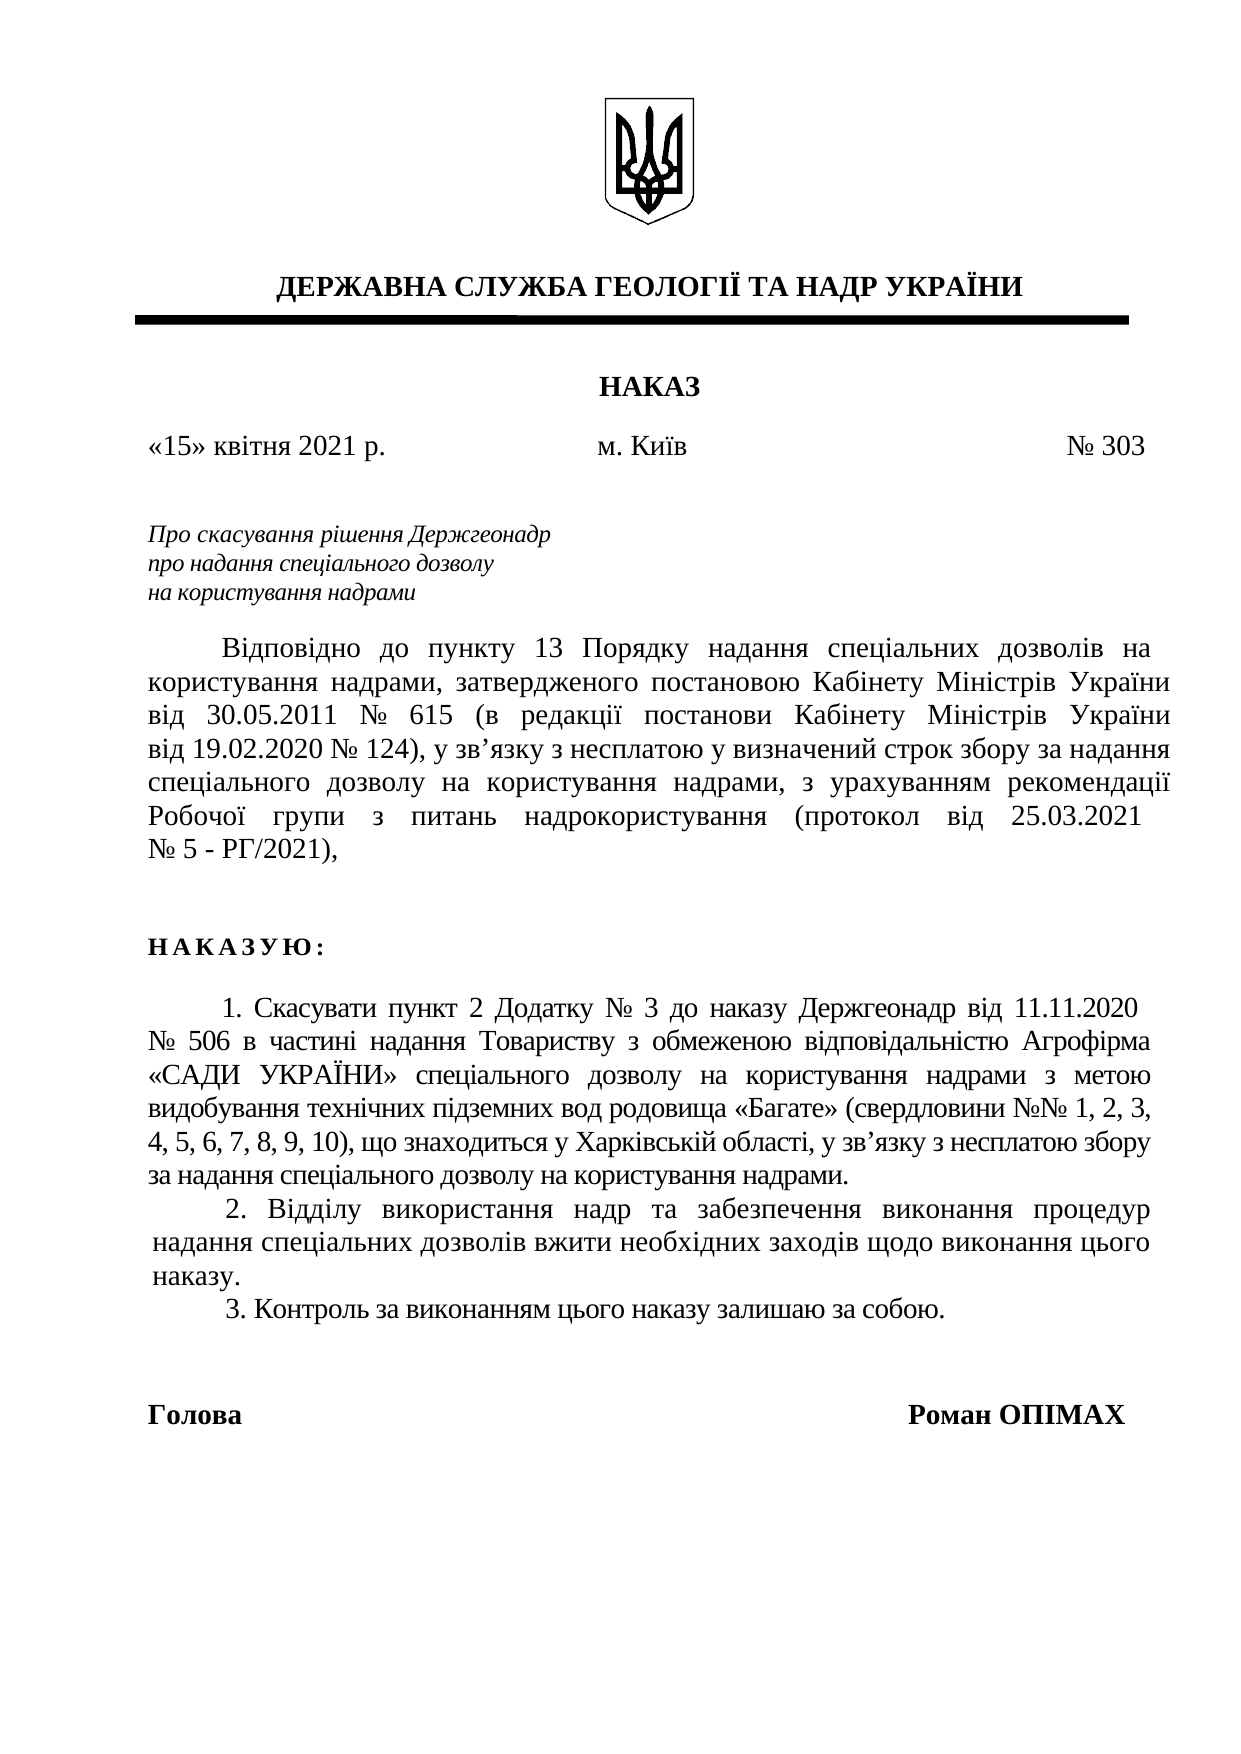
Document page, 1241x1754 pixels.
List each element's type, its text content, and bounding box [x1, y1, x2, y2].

text Про скасування рішення Держгеонадр [148, 519, 1152, 548]
text ДЕРЖАВНА СЛУЖБА ГЕОЛОГІЇ ТА НАДР УКРАЇНИ [148, 269, 1152, 302]
text 3. Контроль за виконанням цього наказу залишаю за собою. [152, 1292, 1152, 1325]
text про надання спеціального дозволу на користування надрами [148, 548, 1152, 605]
text 2. Відділу використання надр та забезпечення виконання процедур надання спеціальних дозволів вжити необхідних заходів щодо виконання цього наказу. [152, 1191, 1151, 1292]
text Відповідно до пункту 13 Порядку надання спеціальних дозволів на користування надрами, затвердженого постановою Кабінету Міністрів України від 30.05.2011 № 615 (в редакції постанови Кабінету Міністрів України від 19.02.2020 № 124), у зв’язку з несплатою у визначений строк збору за надання спеціального дозволу на користування надрами, з урахуванням рекомендації Робочої групи з питань надрокористування (протокол від 25.03.2021 № 5 - РГ/2021), [148, 630, 1171, 865]
text НАКАЗ [148, 369, 1152, 403]
text Голова Роман ОПІМАХ [148, 1397, 1152, 1430]
text 1. Скасувати пункт 2 Додатку № 3 до наказу Держгеонадр від 11.11.2020 № 506 в частині надання Товариству з обмеженою відповідальністю Агрофірма «САДИ УКРАЇНИ» спеціального дозволу на користування надрами з метою видобування технічних підземних вод родовища «Багате» (свердловини №№ 1, 2, 3, 4, 5, 6, 7, 8, 9, 10), що знаходиться у Харківській області, у зв’язку з несплатою збору за надання спеціального дозволу на користування надрами. [148, 990, 1152, 1191]
text НАКАЗУЮ: [148, 932, 1151, 961]
text «15» квітня 2021 р. м. Київ № 303 [148, 428, 1152, 462]
